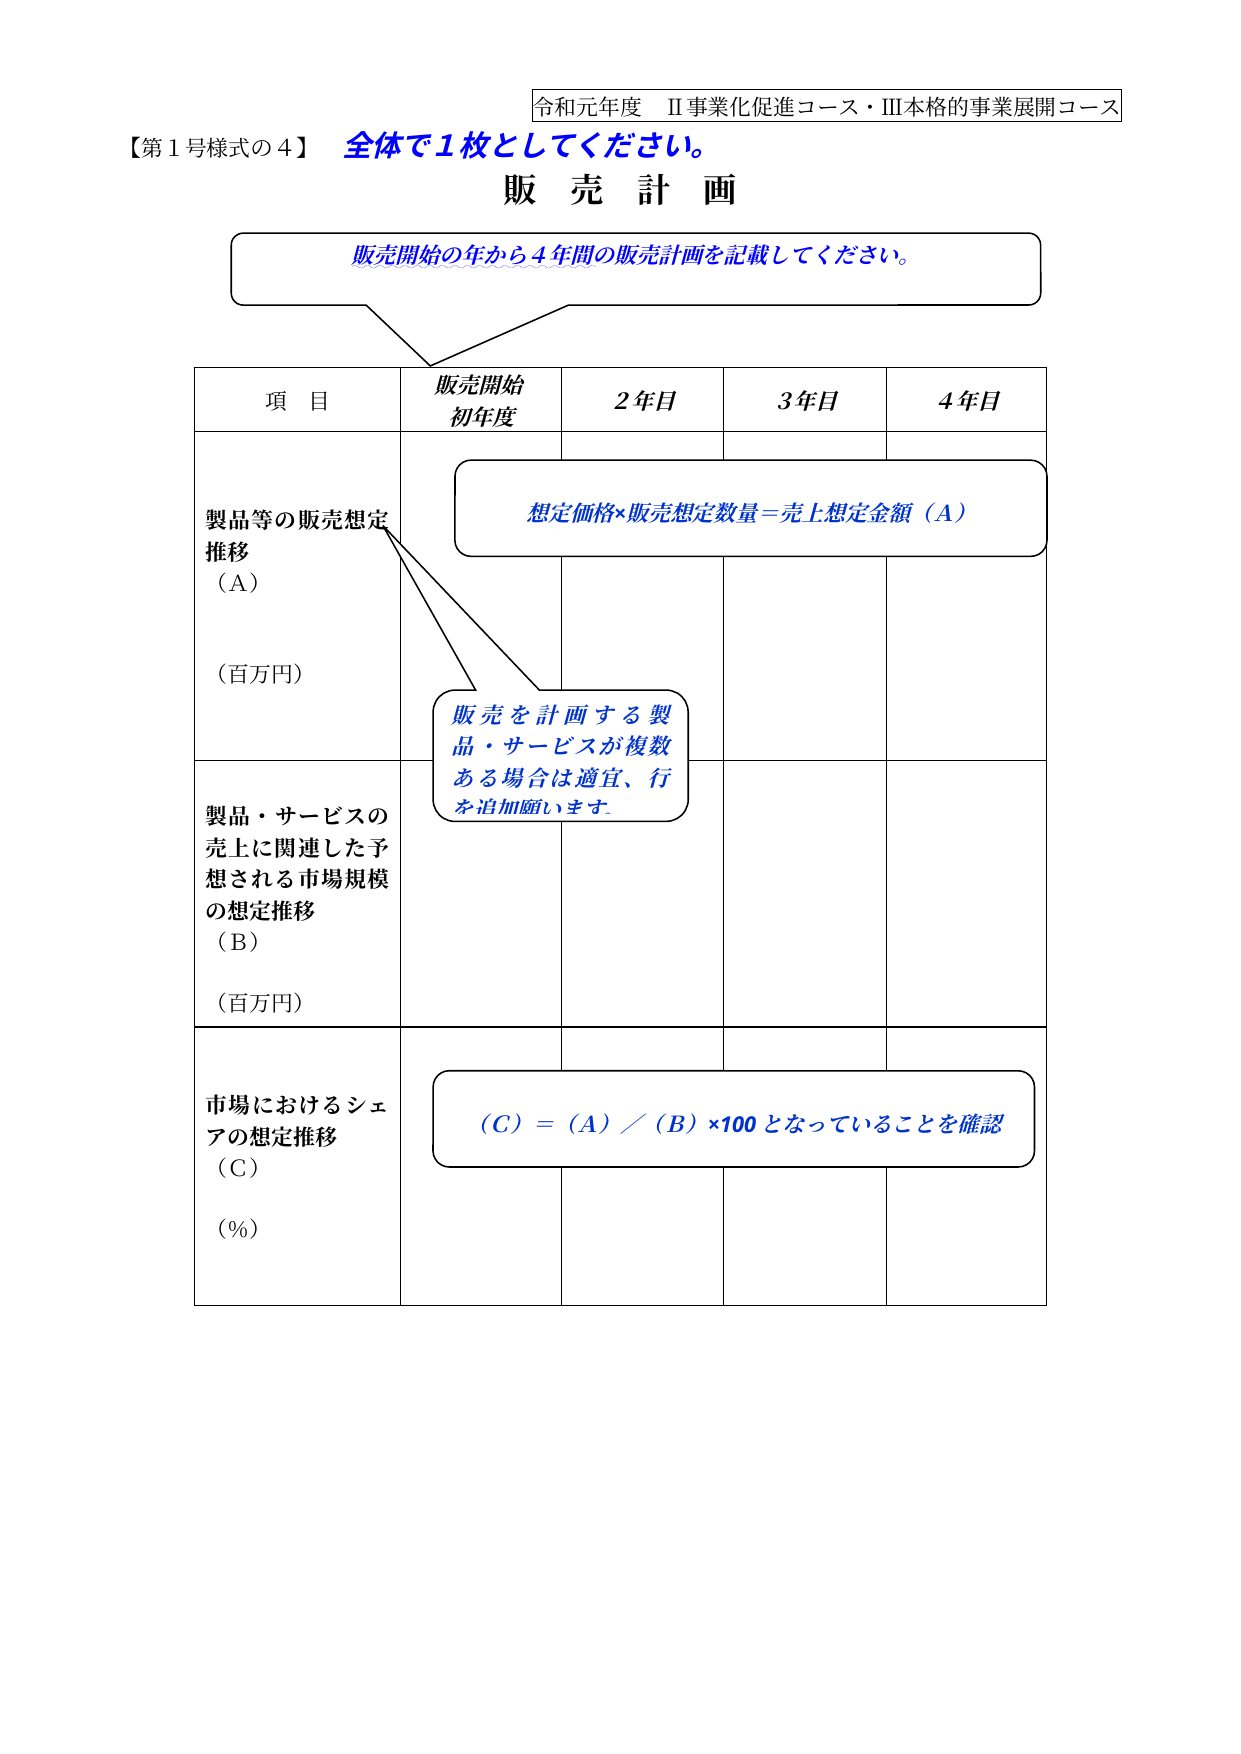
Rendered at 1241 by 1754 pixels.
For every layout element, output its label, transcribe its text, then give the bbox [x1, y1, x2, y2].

table_cell [401, 1028, 561, 1305]
table_cell [562, 1168, 723, 1305]
table_cell [887, 761, 1046, 1026]
table_cell [724, 558, 886, 760]
table_cell 製品等の販売想定推移 （Ａ） （百万円） [195, 432, 400, 760]
table_header ２年目 [562, 368, 723, 431]
table_cell [724, 1028, 886, 1070]
table_cell [562, 1028, 723, 1069]
table_cell [401, 562, 473, 760]
table_header ３年目 [724, 368, 886, 431]
table_cell [401, 432, 561, 689]
table_cell [724, 432, 886, 459]
table_cell [401, 761, 561, 1026]
table_cell 市場におけるシェアの想定推移 （Ｃ） （％） [195, 1028, 400, 1305]
table_cell [562, 432, 723, 459]
table_cell [887, 1028, 1046, 1305]
table_cell [724, 761, 886, 1026]
table_cell [562, 558, 723, 760]
table_cell [724, 1168, 886, 1305]
table_header ４年目 [887, 368, 1046, 431]
table_header 項 目 [195, 368, 400, 431]
table_header 販売開始 初年度 [401, 368, 561, 431]
table_cell [887, 432, 1046, 467]
table_cell [562, 761, 723, 1026]
text 【第１号様式の４】 全体で１枚としてください。 [118, 122, 1122, 164]
table_cell [887, 550, 1046, 760]
text 販 売 計 画 [118, 164, 1122, 212]
table_cell 製品・サービスの売上に関連した予想される市場規模の想定推移 （Ｂ） （百万円） [195, 761, 400, 1026]
